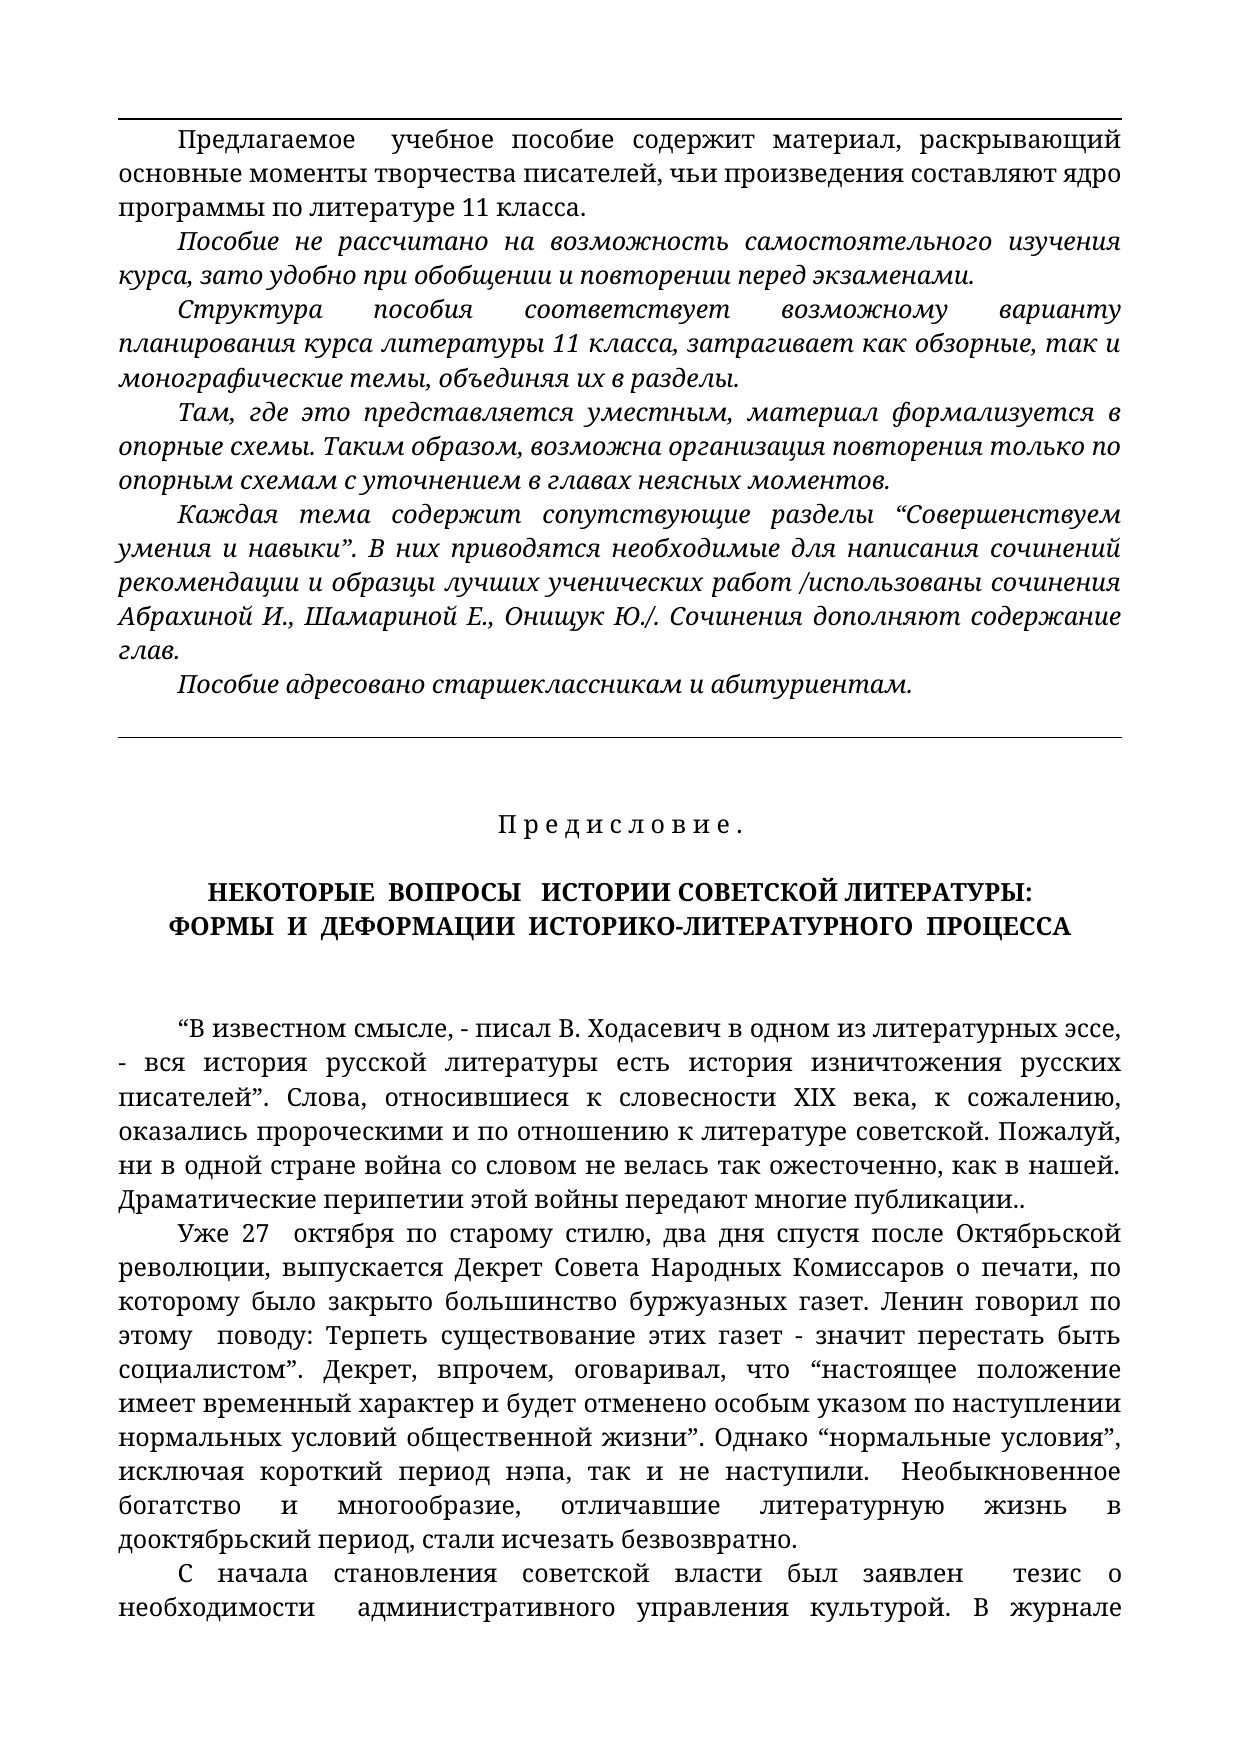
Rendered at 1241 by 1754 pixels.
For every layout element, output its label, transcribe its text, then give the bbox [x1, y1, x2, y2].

text Там, где это представляется уместным, материал формализуется в опорные схемы. Таким образом, возможна организация повторения только по опорным схемам с уточнением в главах неясных моментов. [118, 394, 1122, 496]
text Уже 27 октября по старому стилю, два дня спустя после Октябрьской революции, выпускается Декрет Совета Народных Комиссаров о печати, по которому было закрыто большинство буржуазных газет. Ленин говорил по этому поводу: Терпеть существование этих газет - значит перестать быть социалистом”. Декрет, впрочем, оговаривал, что “настоящее положение имеет временный характер и будет отменено особым указом по наступлении нормальных условий общественной жизни”. Однако “нормальные условия”, исключая короткий период нэпа, так и не наступили. Необыкновенное богатство и многообразие, отличавшие литературную жизнь в дооктябрьский период, стали исчезать безвозвратно. [118, 1215, 1122, 1556]
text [118, 1556, 1122, 1624]
text Предлагаемое учебное пособие содержит материал, раскрывающий основные моменты творчества писателей, чьи произведения составляют ядро программы по литературе 11 класса. [118, 120, 1122, 224]
text П р е д и с л о в и е . [118, 807, 1122, 841]
text Пособие не рассчитано на возможность самостоятельного изучения курса, зато удобно при обобщении и повторении перед экзаменами. [118, 224, 1122, 292]
text НЕКОТОРЫЕ ВОПРОСЫ ИСТОРИИ СОВЕТСКОЙ ЛИТЕРАТУРЫ: [118, 875, 1122, 909]
text ФОРМЫ И ДЕФОРМАЦИИ ИСТОРИКО-ЛИТЕРАТУРНОГО ПРОЦЕССА [118, 909, 1122, 943]
text Структура пособия соответствует возможному варианту планирования курса литературы 11 класса, затрагивает как обзорные, так и монографические темы, объединяя их в разделы. [118, 292, 1122, 394]
text Пособие адресовано старшеклассникам и абитуриентам. [118, 667, 1122, 701]
text Каждая тема содержит сопутствующие разделы “Совершенствуем умения и навыки”. В них приводятся необходимые для написания сочинений рекомендации и образцы лучших ученических работ /использованы сочинения Абрахиной И., Шамариной Е., Онищук Ю./. Сочинения дополняют содержание глав. [118, 496, 1122, 667]
text “В известном смысле, - писал В. Ходасевич в одном из литературных эссе, - вся история русской литературы есть история изничтожения русских писателей”. Слова, относившиеся к словесности XIX века, к сожалению, оказались пророческими и по отношению к литературе советской. Пожалуй, ни в одной стране война со словом не велась так ожесточенно, как в нашей. Драматические перипетии этой войны передают многие публикации.. [118, 1011, 1122, 1215]
